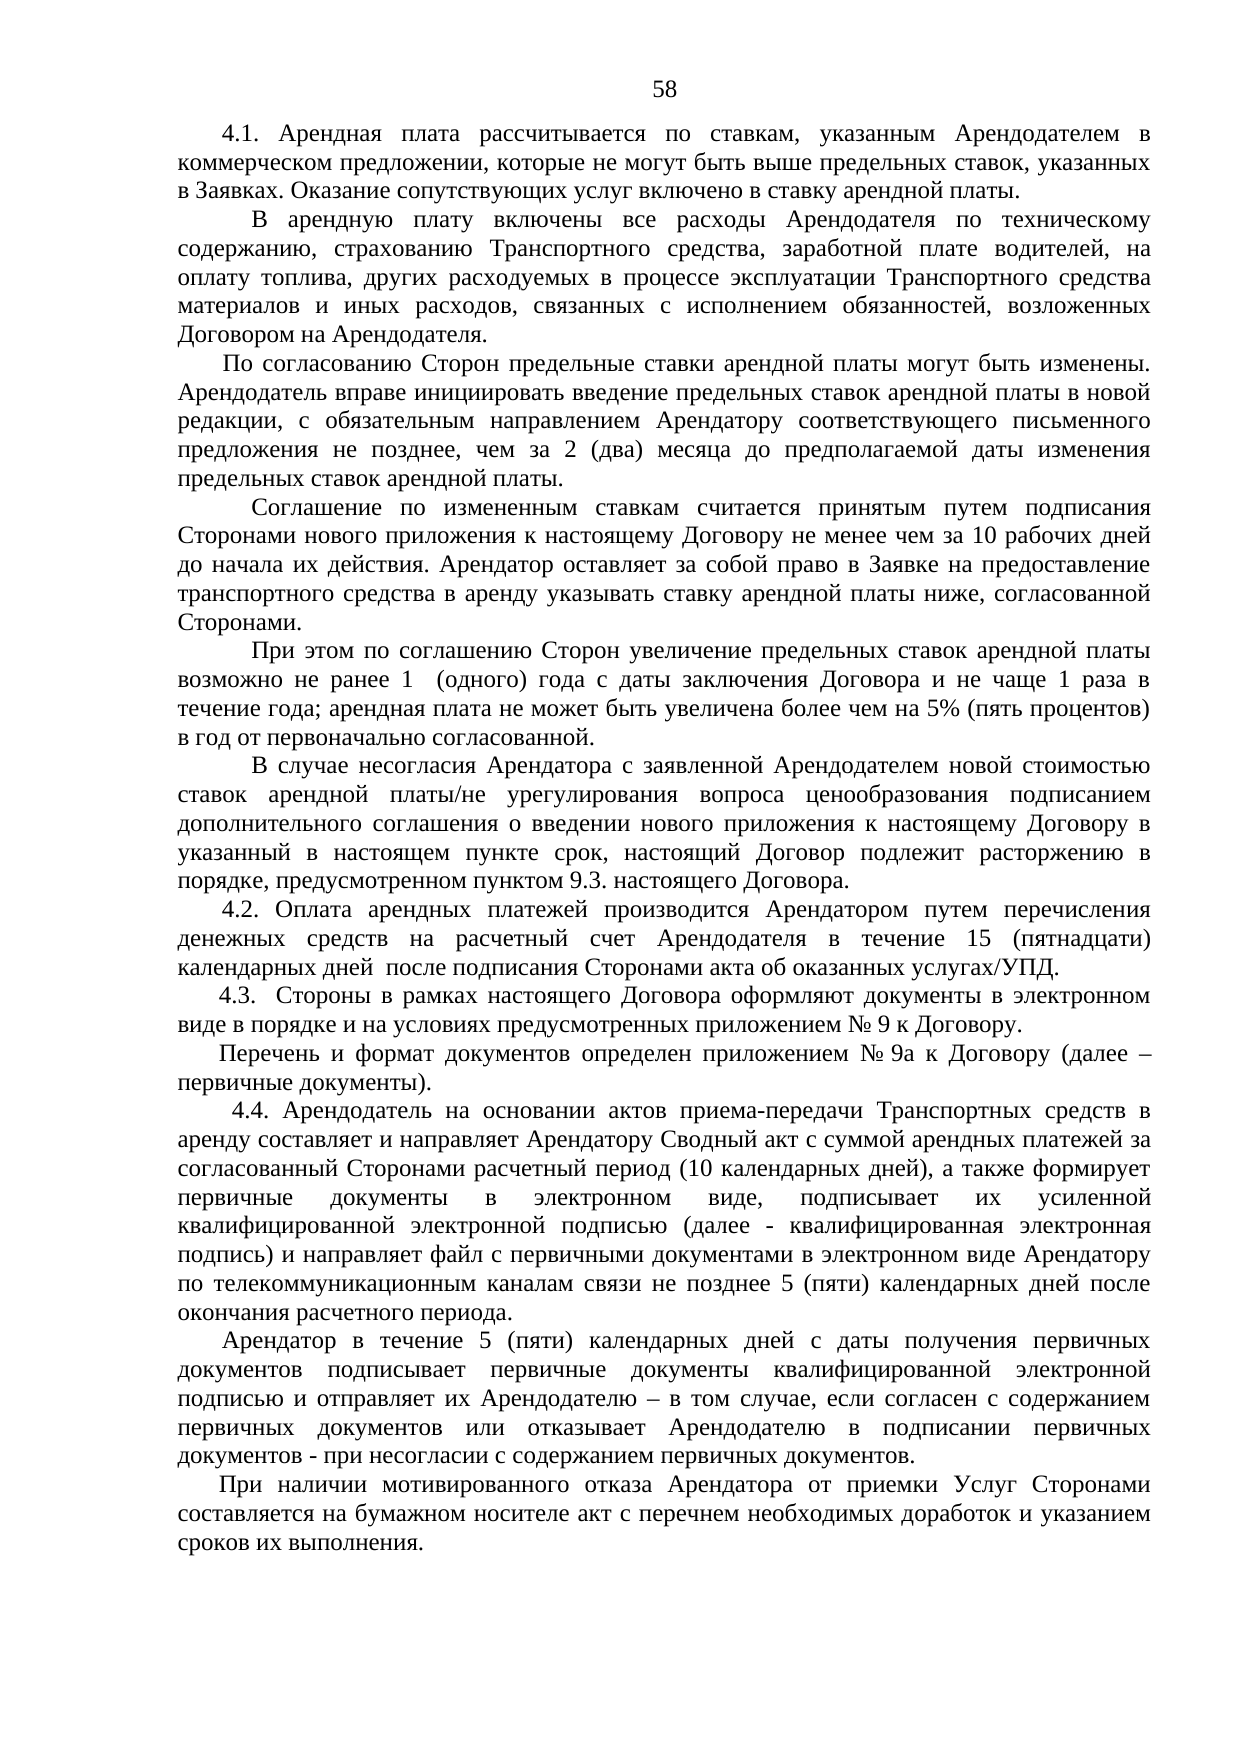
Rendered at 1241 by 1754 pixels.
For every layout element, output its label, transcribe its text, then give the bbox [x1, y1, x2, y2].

text При этом по соглашению Сторон увеличение предельных ставок арендной платы возможно не ранее 1 (одного) года с даты заключения Договора и не чаще 1 раза в течение года; арендная плата не может быть увеличена более чем на 5% (пять процентов) в год от первоначально согласованной. [177, 636, 1152, 751]
text 4.2. Оплата арендных платежей производится Арендатором путем перечисления денежных средств на расчетный счет Арендодателя в течение 15 (пятнадцати) календарных дней после подписания Сторонами акта об оказанных услугах/УПД. [177, 894, 1152, 981]
text По согласованию Сторон предельные ставки арендной платы могут быть изменены. Арендодатель вправе инициировать введение предельных ставок арендной платы в новой редакции, с обязательным направлением Арендатору соответствующего письменного предложения не позднее, чем за 2 (два) месяца до предполагаемой даты изменения предельных ставок арендной платы. [177, 348, 1152, 492]
text При наличии мотивированного отказа Арендатора от приемки Услуг Сторонами составляется на бумажном носителе акт с перечнем необходимых доработок и указанием сроков их выполнения. [177, 1469, 1152, 1556]
text В случае несогласия Арендатора с заявленной Арендодателем новой стоимостью ставок арендной платы/не урегулирования вопроса ценообразования подписанием дополнительного соглашения о введении нового приложения к настоящему Договору в указанный в настоящем пункте срок, настоящий Договор подлежит расторжению в порядке, предусмотренном пунктом 9.3. настоящего Договора. [177, 751, 1152, 894]
text 4.1. Арендная плата рассчитывается по ставкам, указанным Арендодателем в коммерческом предложении, которые не могут быть выше предельных ставок, указанных в Заявках. Оказание сопутствующих услуг включено в ставку арендной платы. [177, 118, 1152, 204]
text 4.4. Арендодатель на основании актов приема-передачи Транспортных средств в аренду составляет и направляет Арендатору Сводный акт с суммой арендных платежей за согласованный Сторонами расчетный период (10 календарных дней), а также формирует первичные документы в электронном виде, подписывает их усиленной квалифицированной электронной подписью (далее - квалифицированная электронная подпись) и направляет файл с первичными документами в электронном виде Арендатору по телекоммуникационным каналам связи не позднее 5 (пяти) календарных дней после окончания расчетного периода. [177, 1096, 1152, 1326]
text Арендатор в течение 5 (пяти) календарных дней с даты получения первичных документов подписывает первичные документы квалифицированной электронной подписью и отправляет их Арендодателю – в том случае, если согласен с содержанием первичных документов или отказывает Арендодателю в подписании первичных документов - при несогласии с содержанием первичных документов. [177, 1326, 1152, 1469]
text 4.3. Стороны в рамках настоящего Договора оформляют документы в электронном виде в порядке и на условиях предусмотренных приложением № 9 к Договору. [177, 981, 1152, 1038]
text В арендную плату включены все расходы Арендодателя по техническому содержанию, страхованию Транспортного средства, заработной плате водителей, на оплату топлива, других расходуемых в процессе эксплуатации Транспортного средства материалов и иных расходов, связанных с исполнением обязанностей, возложенных Договором на Арендодателя. [177, 204, 1152, 348]
text Соглашение по измененным ставкам считается принятым путем подписания Сторонами нового приложения к настоящему Договору не менее чем за 10 рабочих дней до начала их действия. Арендатор оставляет за собой право в Заявке на предоставление транспортного средства в аренду указывать ставку арендной платы ниже, согласованной Сторонами. [177, 492, 1152, 636]
text Перечень и формат документов определен приложением № 9а к Договору (далее – первичные документы). [177, 1038, 1152, 1096]
